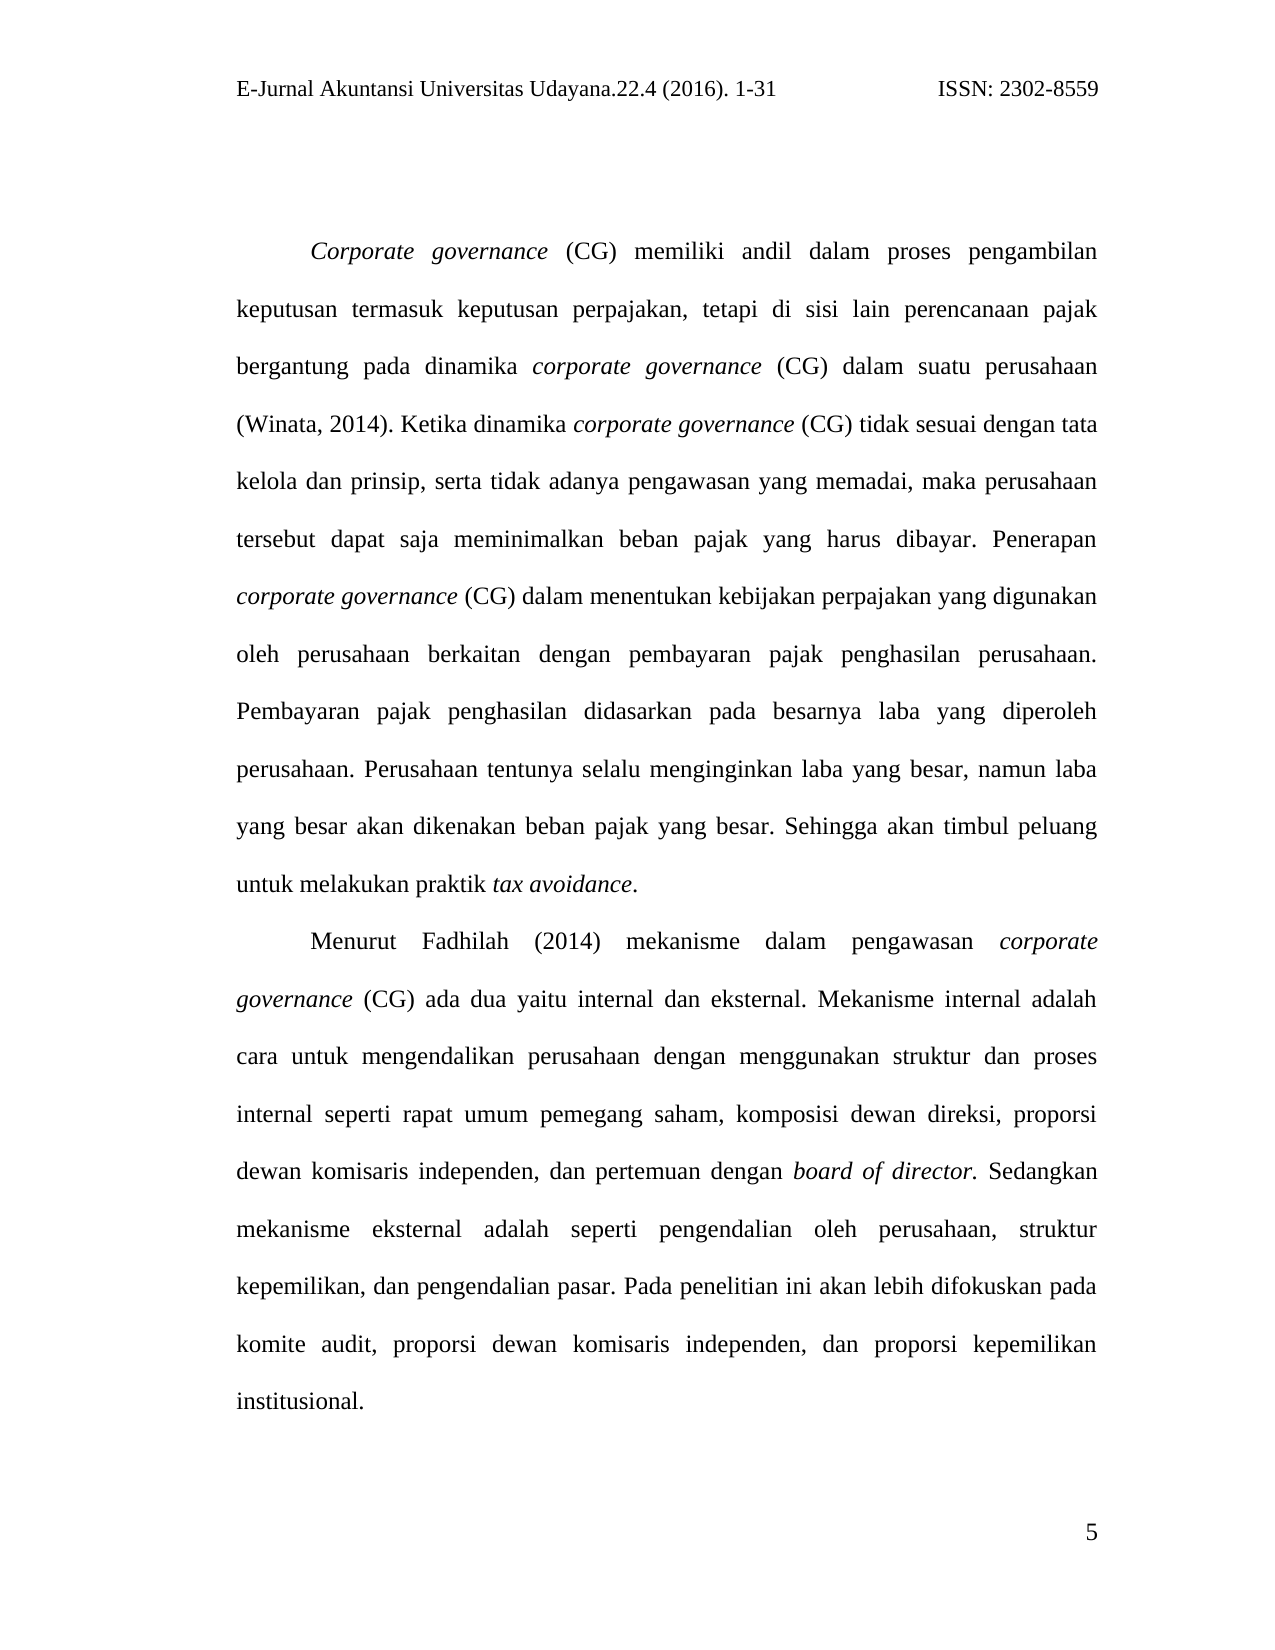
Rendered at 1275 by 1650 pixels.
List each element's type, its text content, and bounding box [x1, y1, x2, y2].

list Menurut Fadhilah (2014) mekanisme dalam pengawasan corporate governance (CG) ada dua yaitu internal dan eksternal. Mekanisme internal adalah cara untuk mengendalikan perusahaan dengan menggunakan struktur dan proses internal seperti rapat umum pemegang saham, komposisi dewan direksi, proporsi dewan komisaris independen, dan pertemuan dengan board of director. Sedangkan mekanisme eksternal adalah seperti pengendalian oleh perusahaan, struktur kepemilikan, dan pengendalian pasar. Pada penelitian ini akan lebih difokuskan pada komite audit, proporsi dewan komisaris independen, dan proporsi kepemilikan institusional. [236, 926, 1098, 1415]
list Corporate governance (CG) memiliki andil dalam proses pengambilan keputusan termasuk keputusan perpajakan, tetapi di sisi lain perencanaan pajak bergantung pada dinamika corporate governance (CG) dalam suatu perusahaan (Winata, 2014). Ketika dinamika corporate governance (CG) tidak sesuai dengan tata kelola dan prinsip, serta tidak adanya pengawasan yang memadai, maka perusahaan tersebut dapat saja meminimalkan beban pajak yang harus dibayar. Penerapan corporate governance (CG) dalam menentukan kebijakan perpajakan yang digunakan oleh perusahaan berkaitan dengan pembayaran pajak penghasilan perusahaan. Pembayaran pajak penghasilan didasarkan pada besarnya laba yang diperoleh perusahaan. Perusahaan tentunya selalu menginginkan laba yang besar, namun laba yang besar akan dikenakan beban pajak yang besar. Sehingga akan timbul peluang untuk melakukan praktik tax avoidance. [236, 236, 1098, 897]
